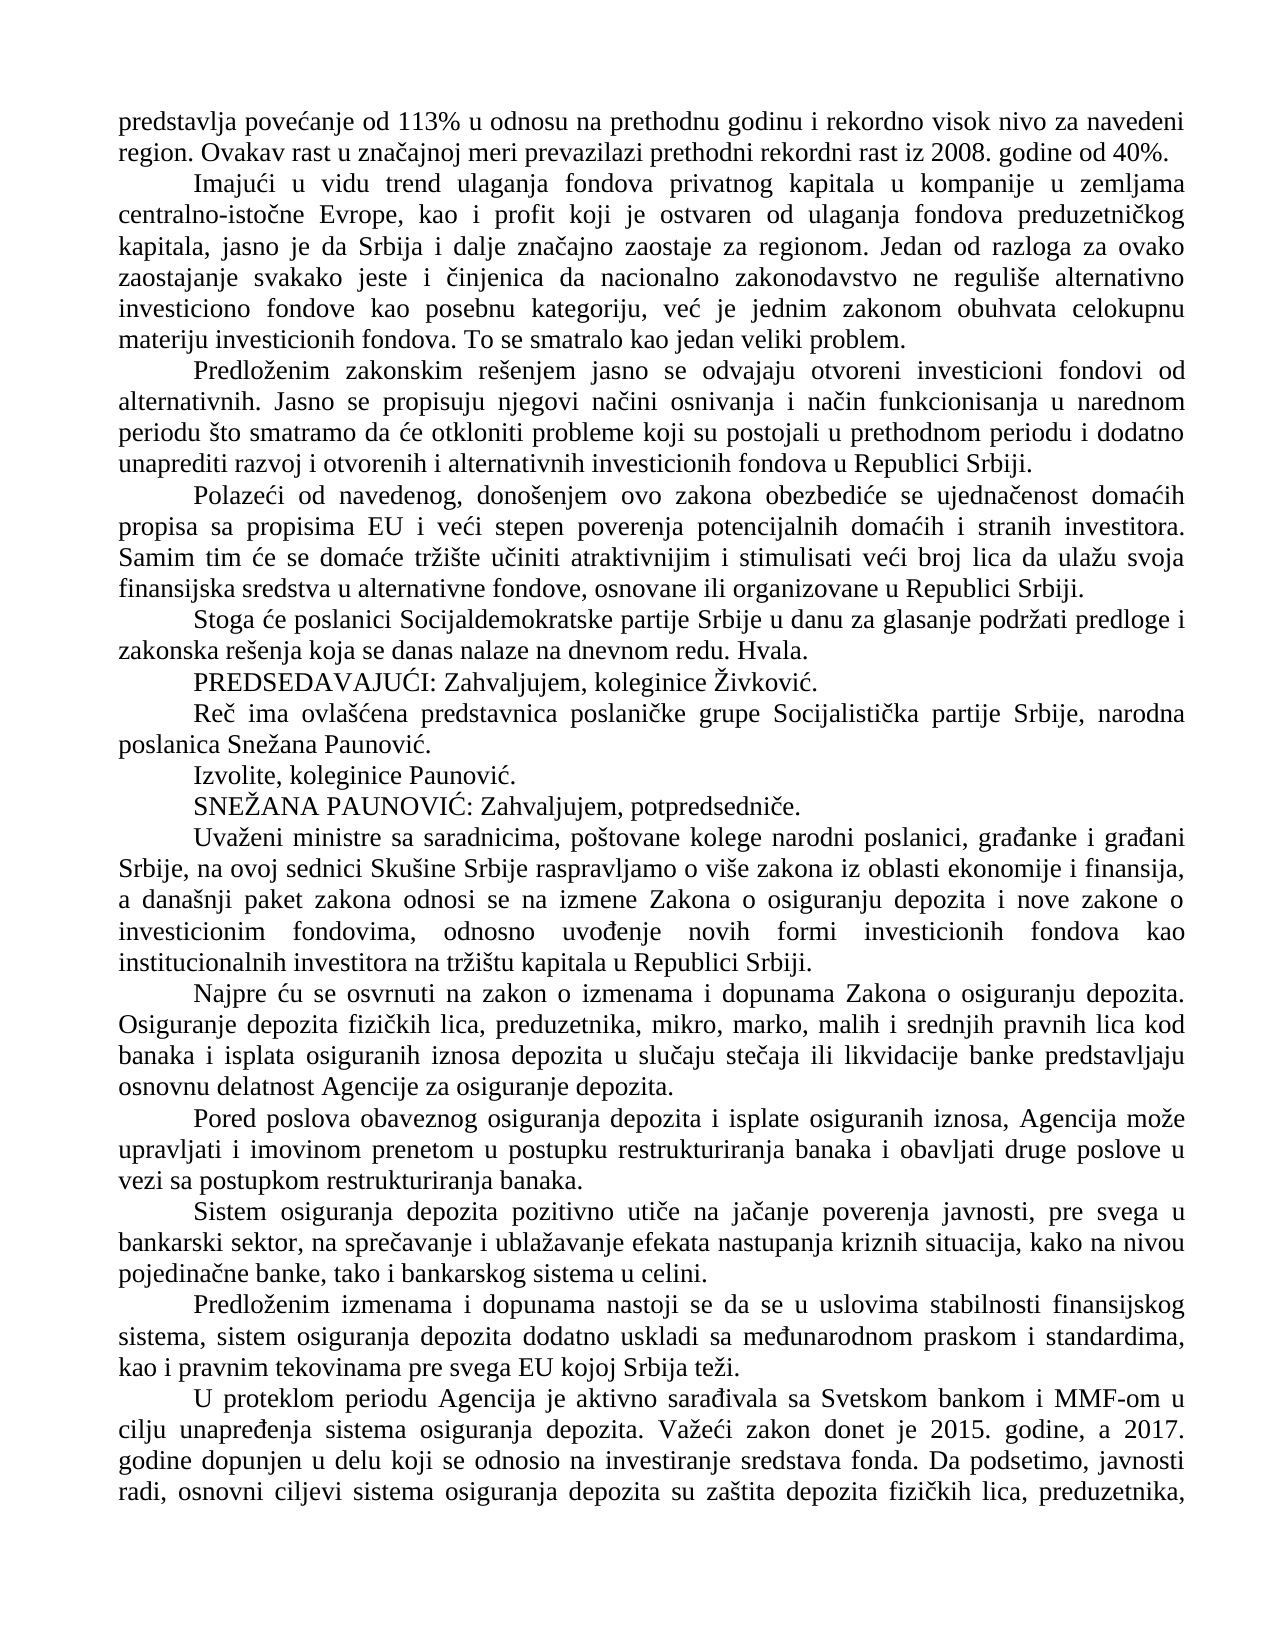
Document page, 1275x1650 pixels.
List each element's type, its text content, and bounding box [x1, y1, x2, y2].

text Imajući u vidu trend ulaganja fondova privatnog kapitala u kompanije u zemljama centralno-istočne Evrope, kao i profit koji je ostvaren od ulaganja fondova preduzetničkog kapitala, jasno je da Srbija i dalje značajno zaostaje za regionom. Jedan od razloga za ovako zaostajanje svakako jeste i činjenica da nacionalno zakonodavstvo ne reguliše alternativno investiciono fondove kao posebnu kategoriju, već je jednim zakonom obuhvata celokupnu materiju investicionih fondova. To se smatralo kao jedan veliki problem. [118, 167, 1186, 354]
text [118, 105, 1186, 167]
text Pored poslova obaveznog osiguranja depozita i isplate osiguranih iznosa, Agencija može upravljati i imovinom prenetom u postupku restrukturiranja banaka i obavljati druge poslove u vezi sa postupkom restrukturiranja banaka. [118, 1102, 1186, 1195]
text Uvaženi ministre sa saradnicima, poštovane kolege narodni poslanici, građanke i građani Srbije, na ovoj sednici Skušine Srbije raspravljamo o više zakona iz oblasti ekonomije i finansija, a današnji paket zakona odnosi se na izmene Zakona o osiguranju depozita i nove zakone o investicionim fondovima, odnosno uvođenje novih formi investicionih fondova kao institucionalnih investitora na tržištu kapitala u Republici Srbiji. [118, 821, 1186, 977]
text Najpre ću se osvrnuti na zakon o izmenama i dopunama Zakona o osiguranju depozita. Osiguranje depozita fizičkih lica, preduzetnika, mikro, marko, malih i srednjih pravnih lica kod banaka i isplata osiguranih iznosa depozita u slučaju stečaja ili likvidacije banke predstavljaju osnovnu delatnost Agencije za osiguranje depozita. [118, 977, 1186, 1102]
text Izvolite, koleginice Paunović. [118, 759, 1186, 790]
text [118, 1382, 1186, 1507]
text Reč ima ovlašćena predstavnica poslaničke grupe Socijalistička partije Srbije, narodna poslanica Snežana Paunović. [118, 697, 1186, 759]
text Predloženim izmenama i dopunama nastoji se da se u uslovima stabilnosti finansijskog sistema, sistem osiguranja depozita dodatno uskladi sa međunarodnom praskom i standardima, kao i pravnim tekovinama pre svega EU kojoj Srbija teži. [118, 1288, 1186, 1382]
text Stoga će poslanici Socijaldemokratske partije Srbije u danu za glasanje podržati predloge i zakonska rešenja koja se danas nalaze na dnevnom redu. Hvala. [118, 603, 1186, 666]
text Polazeći od navedenog, donošenjem ovo zakona obezbediće se ujednačenost domaćih propisa sa propisima EU i veći stepen poverenja potencijalnih domaćih i stranih investitora. Samim tim će se domaće tržište učiniti atraktivnijim i stimulisati veći broj lica da ulažu svoja finansijska sredstva u alternativne fondove, osnovane ili organizovane u Republici Srbiji. [118, 479, 1186, 603]
text Predloženim zakonskim rešenjem jasno se odvajaju otvoreni investicioni fondovi od alternativnih. Jasno se propisuju njegovi načini osnivanja i način funkcionisanja u narednom periodu što smatramo da će otkloniti probleme koji su postojali u prethodnom periodu i dodatno unaprediti razvoj i otvorenih i alternativnih investicionih fondova u Republici Srbiji. [118, 354, 1186, 479]
text PREDSEDAVAJUĆI: Zahvaljujem, koleginice Živković. [118, 666, 1186, 697]
text SNEŽANA PAUNOVIĆ: Zahvaljujem, potpredsedniče. [118, 790, 1186, 821]
text Sistem osiguranja depozita pozitivno utiče na jačanje poverenja javnosti, pre svega u bankarski sektor, na sprečavanje i ublažavanje efekata nastupanja kriznih situacija, kako na nivou pojedinačne banke, tako i bankarskog sistema u celini. [118, 1195, 1186, 1288]
